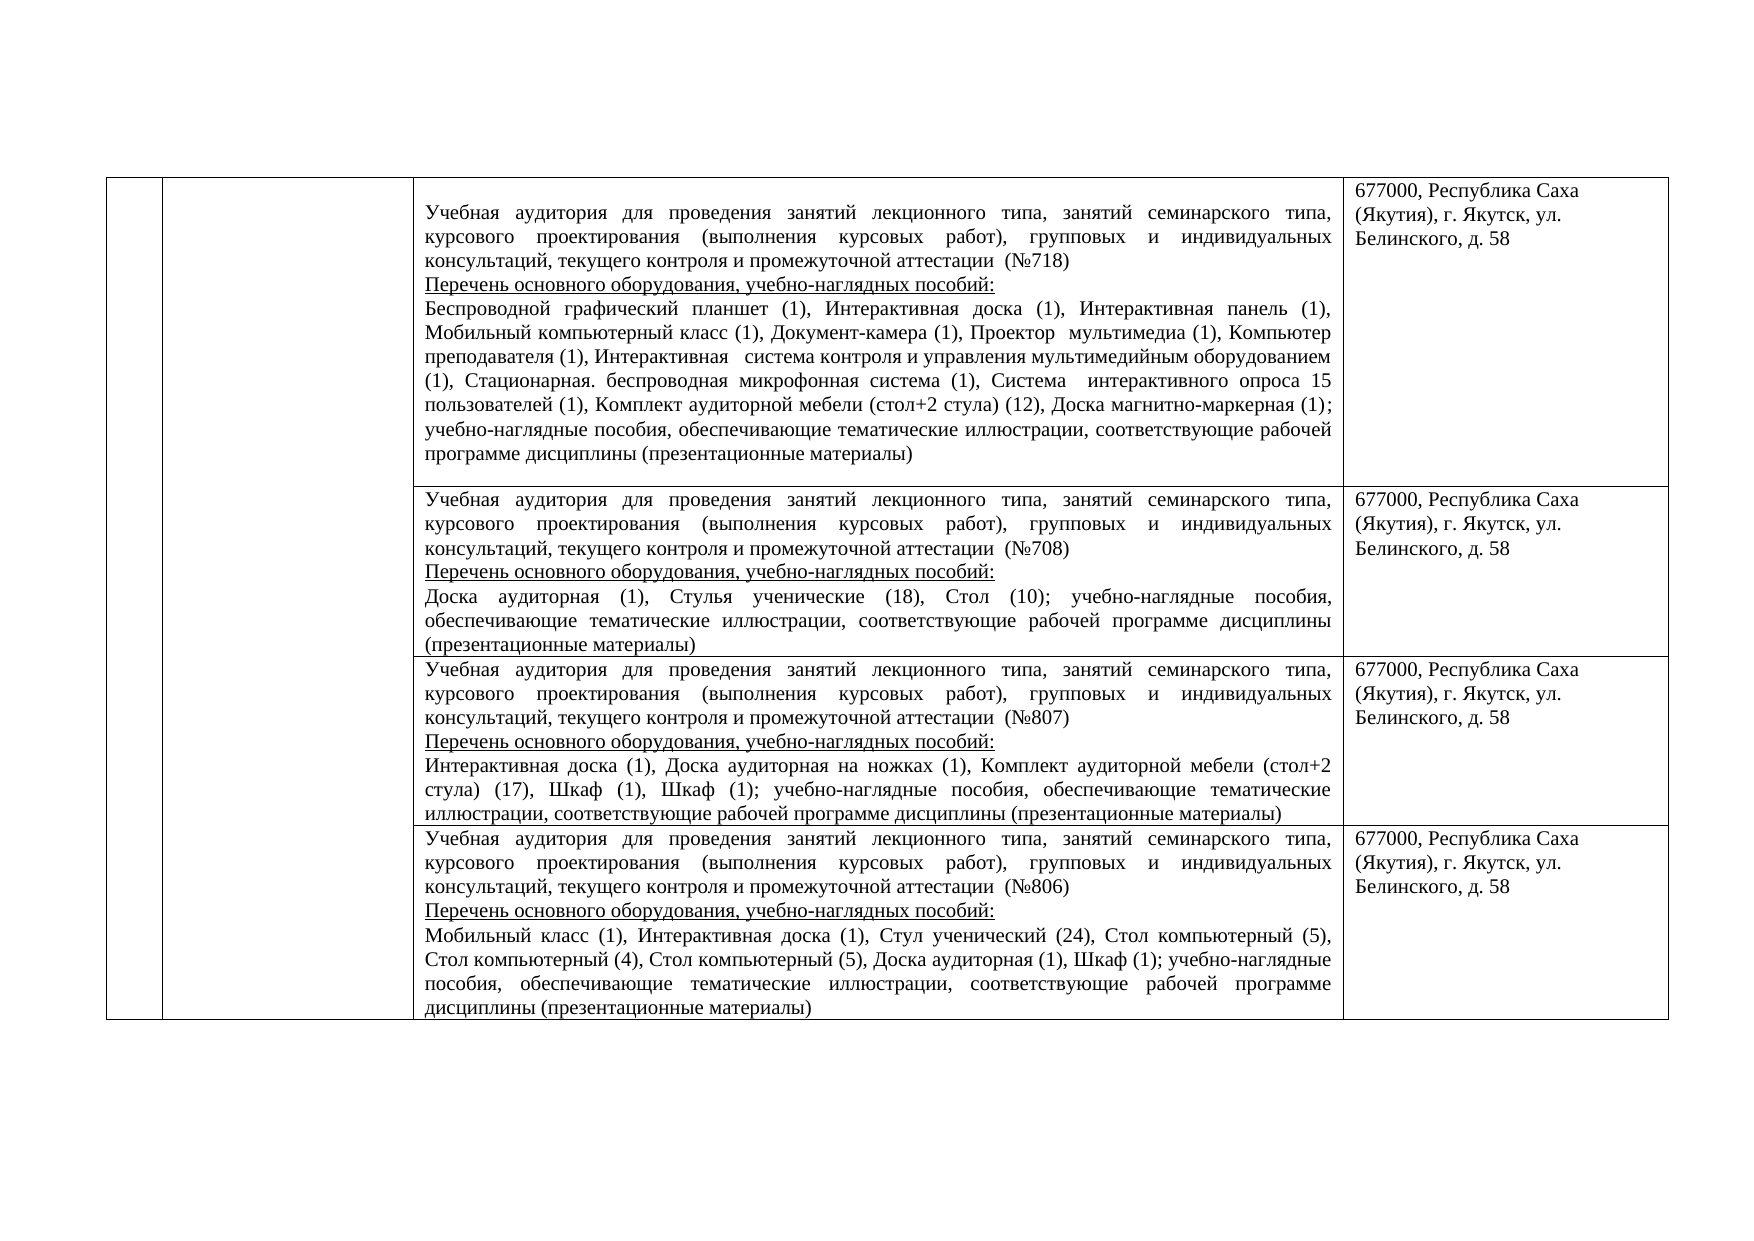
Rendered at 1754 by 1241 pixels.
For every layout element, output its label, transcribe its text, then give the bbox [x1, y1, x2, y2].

table_cell 677000, Республика Саха (Якутия), г. Якутск, ул. Белинского, д. 58 [1344, 657, 1668, 825]
table_cell 677000, Республика Саха (Якутия), г. Якутск, ул. Белинского, д. 58 [1344, 487, 1668, 656]
table_cell 677000, Республика Саха (Якутия), г. Якутск, ул. Белинского, д. 58 [1344, 178, 1668, 486]
table_cell Учебная аудитория для проведения занятий лекционного типа, занятий семинарского типа, курсового проектирования (выполнения курсовых работ), групповых и индивидуальных консультаций, текущего контроля и промежуточной аттестации (№806) Перечень основного оборудования, учебно-наглядных пособий: Мобильный класс (1), Интерактивная доска (1), Стул ученический (24), Стол компьютерный (5), Стол компьютерный (4), Стол компьютерный (5), Доска аудиторная (1), Шкаф (1); учебно-наглядные пособия, обеспечивающие тематические иллюстрации, соответствующие рабочей программе дисциплины (презентационные материалы) [414, 826, 1343, 1019]
table_cell Учебная аудитория для проведения занятий лекционного типа, занятий семинарского типа, курсового проектирования (выполнения курсовых работ), групповых и индивидуальных консультаций, текущего контроля и промежуточной аттестации (№807) Перечень основного оборудования, учебно-наглядных пособий: Интерактивная доска (1), Доска аудиторная на ножках (1), Комплект аудиторной мебели (стол+2 стула) (17), Шкаф (1), Шкаф (1); учебно-наглядные пособия, обеспечивающие тематические иллюстрации, соответствующие рабочей программе дисциплины (презентационные материалы) [414, 657, 1343, 825]
table_cell Учебная аудитория для проведения занятий лекционного типа, занятий семинарского типа, курсового проектирования (выполнения курсовых работ), групповых и индивидуальных консультаций, текущего контроля и промежуточной аттестации (№718) Перечень основного оборудования, учебно-наглядных пособий: Беспроводной графический планшет (1), Интерактивная доска (1), Интерактивная панель (1), Мобильный компьютерный класс (1), Документ-камера (1), Проектор мультимедиа (1), Компьютер преподавателя (1), Интерактивная система контроля и управления мультимедийным оборудованием (1), Стационарная. беспроводная микрофонная система (1), Система интерактивного опроса 15 пользователей (1), Комплект аудиторной мебели (стол+2 стула) (12), Доска магнитно-маркерная (1); учебно-наглядные пособия, обеспечивающие тематические иллюстрации, соответствующие рабочей программе дисциплины (презентационные материалы) [414, 178, 1343, 486]
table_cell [1344, 826, 1668, 1019]
table_cell Учебная аудитория для проведения занятий лекционного типа, занятий семинарского типа, курсового проектирования (выполнения курсовых работ), групповых и индивидуальных консультаций, текущего контроля и промежуточной аттестации (№708) Перечень основного оборудования, учебно-наглядных пособий: Доска аудиторная (1), Стулья ученические (18), Стол (10); учебно-наглядные пособия, обеспечивающие тематические иллюстрации, соответствующие рабочей программе дисциплины (презентационные материалы) [414, 487, 1343, 656]
